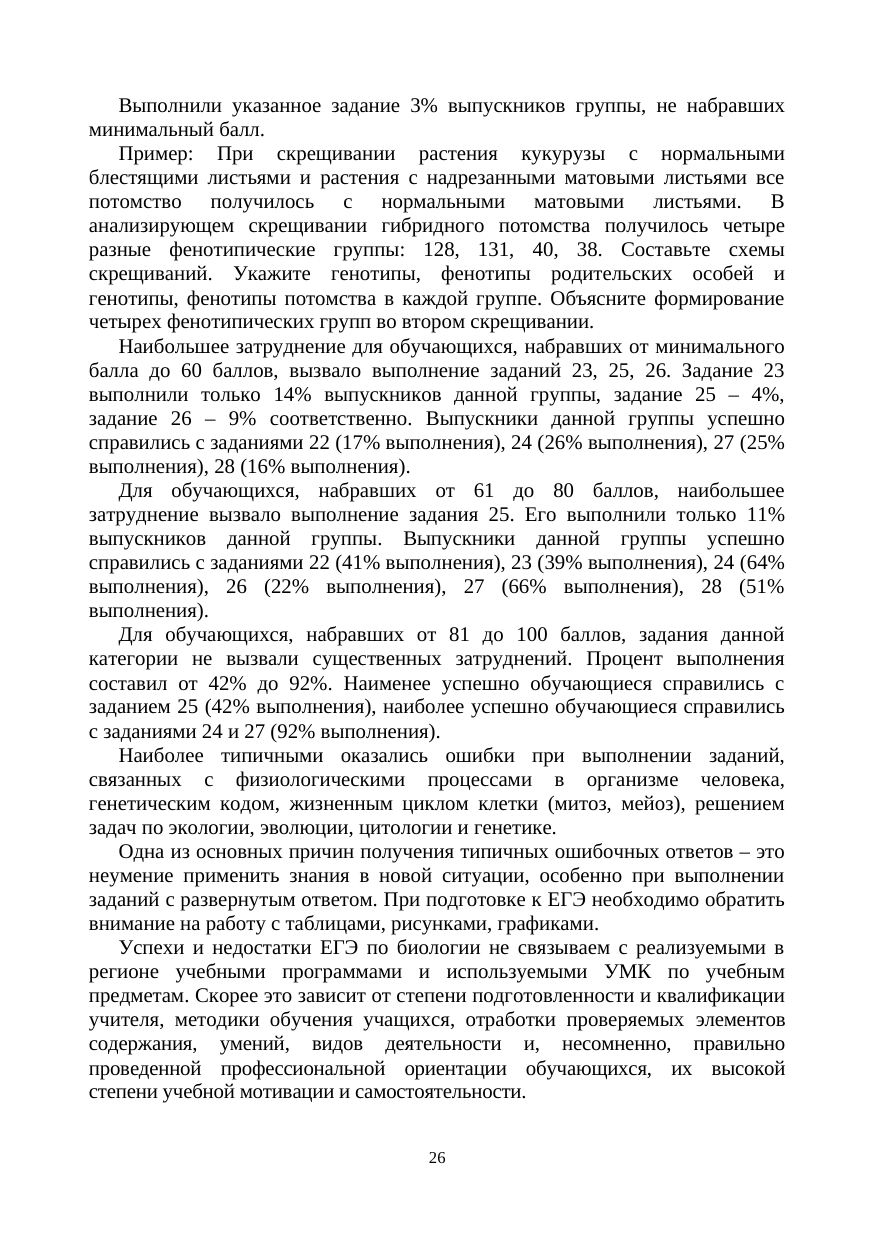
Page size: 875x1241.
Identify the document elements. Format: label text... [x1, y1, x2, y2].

text Для обучающихся, набравших от 81 до 100 баллов, задания данной категории не вызвали существенных затруднений. Процент выполнения составил от 42% до 92%. Наименее успешно обучающиеся справились с заданием 25 (42% выполнения), наиболее успешно обучающиеся справились с заданиями 24 и 27 (92% выполнения). [89, 622, 785, 743]
text Успехи и недостатки ЕГЭ по биологии не связываем с реализуемыми в регионе учебными программами и используемыми УМК по учебным предметам. Скорее это зависит от степени подготовленности и квалификации учителя, методики обучения учащихся, отработки проверяемых элементов содержания, умений, видов деятельности и, несомненно, правильно проведенной профессиональной ориентации обучающихся, их высокой степени учебной мотивации и самостоятельности. [89, 935, 785, 1103]
text Наиболее типичными оказались ошибки при выполнении заданий, связанных с физиологическими процессами в организме человека, генетическим кодом, жизненным циклом клетки (митоз, мейоз), решением задач по экологии, эволюции, цитологии и генетике. [89, 743, 785, 839]
text Выполнили указанное задание 3% выпускников группы, не набравших минимальный балл. [89, 93, 785, 141]
text Для обучающихся, набравших от 61 до 80 баллов, наибольшее затруднение вызвало выполнение задания 25. Его выполнили только 11% выпускников данной группы. Выпускники данной группы успешно справились с заданиями 22 (41% выполнения), 23 (39% выполнения), 24 (64% выполнения), 26 (22% выполнения), 27 (66% выполнения), 28 (51% выполнения). [89, 478, 785, 622]
text Одна из основных причин получения типичных ошибочных ответов – это неумение применить знания в новой ситуации, особенно при выполнении заданий с развернутым ответом. При подготовке к ЕГЭ необходимо обратить внимание на работу с таблицами, рисунками, графиками. [89, 839, 785, 935]
text Пример: При скрещивании растения кукурузы с нормальными блестящими листьями и растения с надрезанными матовыми листьями все потомство получилось с нормальными матовыми листьями. В анализирующем скрещивании гибридного потомства получилось четыре разные фенотипические группы: 128, 131, 40, 38. Составьте схемы скрещиваний. Укажите генотипы, фенотипы родительских особей и генотипы, фенотипы потомства в каждой группе. Объясните формирование четырех фенотипических групп во втором скрещивании. [89, 141, 785, 333]
text Наибольшее затруднение для обучающихся, набравших от минимального балла до 60 баллов, вызвало выполнение заданий 23, 25, 26. Задание 23 выполнили только 14% выпускников данной группы, задание 25 – 4%, задание 26 – 9% соответственно. Выпускники данной группы успешно справились с заданиями 22 (17% выполнения), 24 (26% выполнения), 27 (25% выполнения), 28 (16% выполнения). [89, 333, 785, 478]
